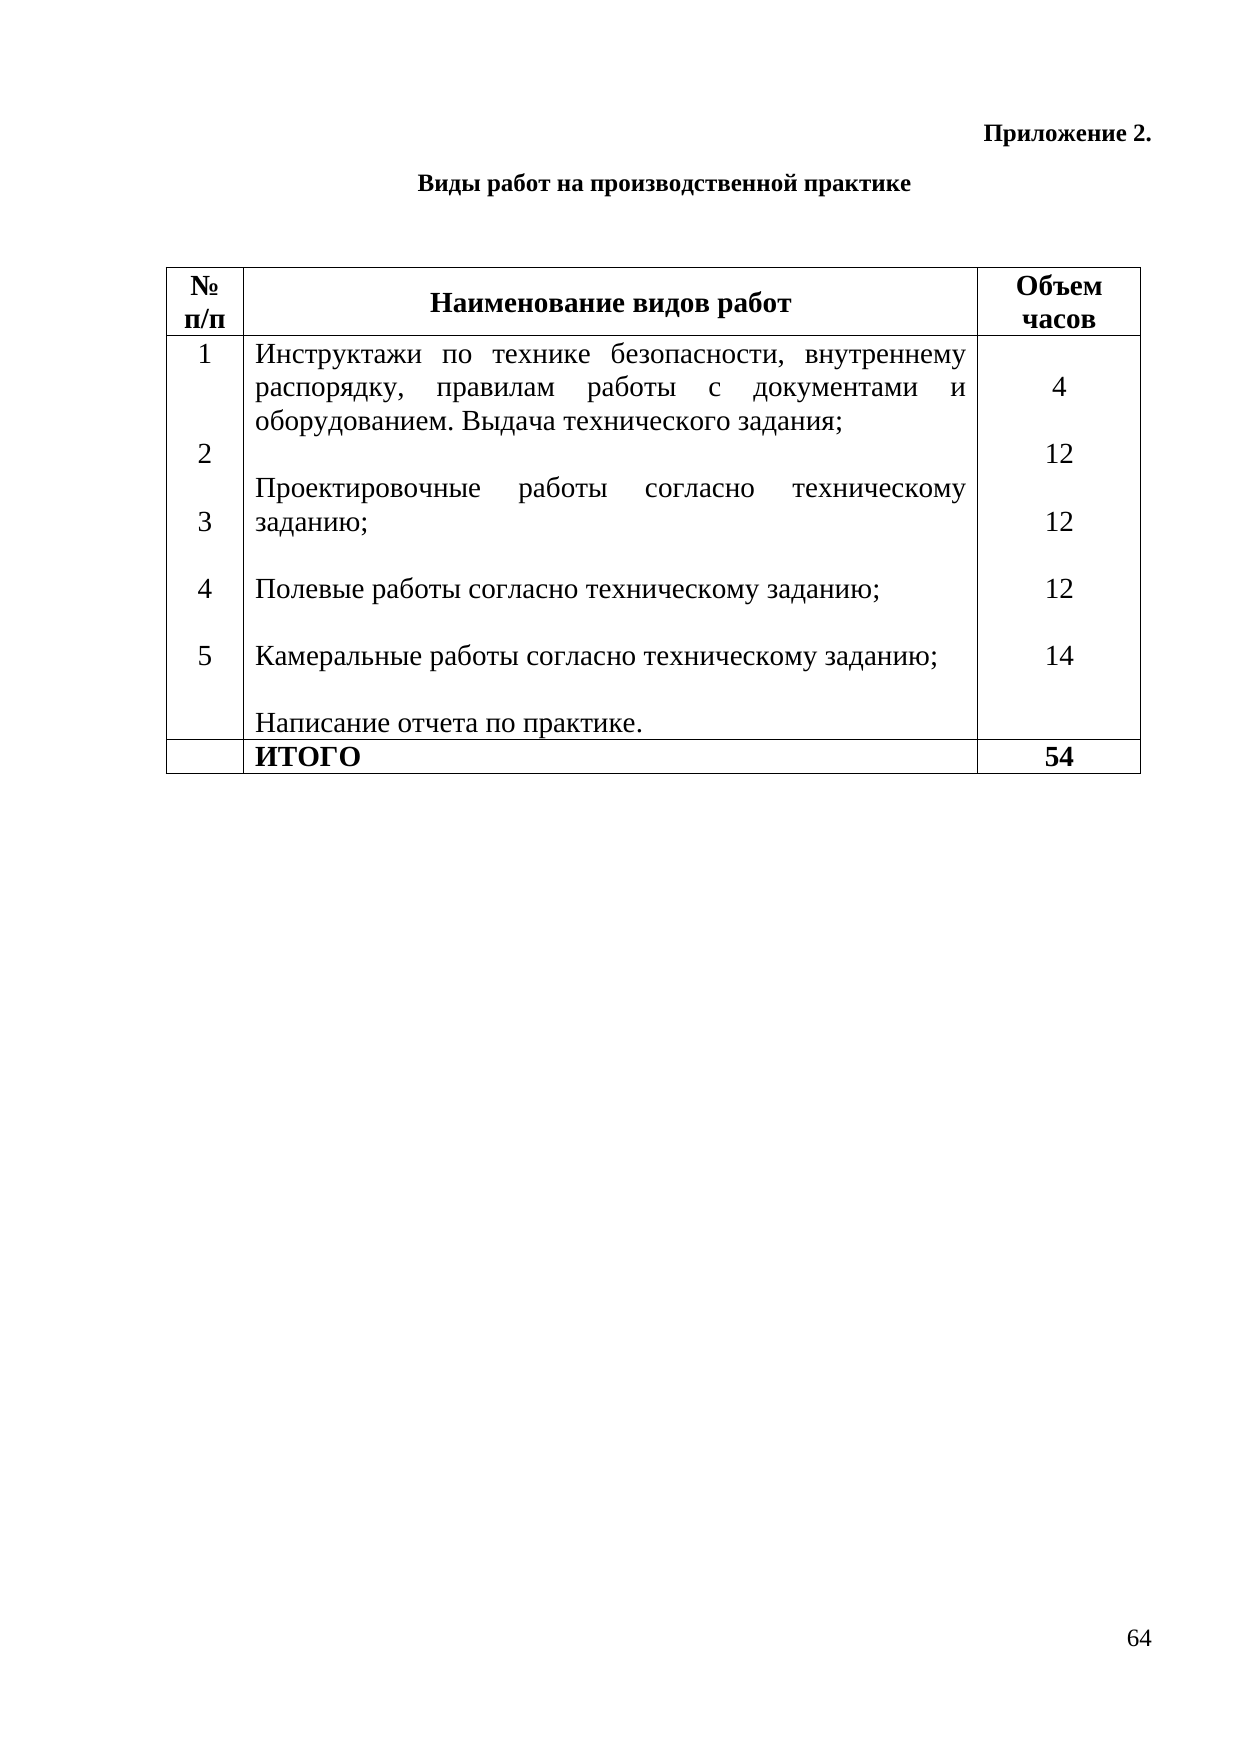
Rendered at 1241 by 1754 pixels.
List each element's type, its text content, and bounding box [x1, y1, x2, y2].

table_cell ИТОГО [244, 740, 977, 773]
table_header № п/п [167, 268, 243, 335]
table_cell 54 [978, 740, 1140, 773]
table_cell [167, 740, 243, 773]
table_cell 4 12 12 12 14 [978, 336, 1140, 671]
table_cell Инструктажи по технике безопасности, внутреннему распорядку, правилам работы с документами и оборудованием. Выдача технического задания; Проектировочные работы согласно техническому заданию; Полевые работы согласно техническому заданию; Камеральные работы согласно техническому заданию; Написание отчета по практике. [244, 336, 977, 738]
table_header Объем часов [978, 268, 1140, 335]
table_cell 1 2 3 4 5 [167, 336, 243, 738]
table_cell [978, 671, 1140, 738]
text Виды работ на производственной практике [177, 168, 1152, 196]
text Приложение 2. [177, 118, 1152, 147]
table_header Наименование видов работ [244, 268, 977, 335]
